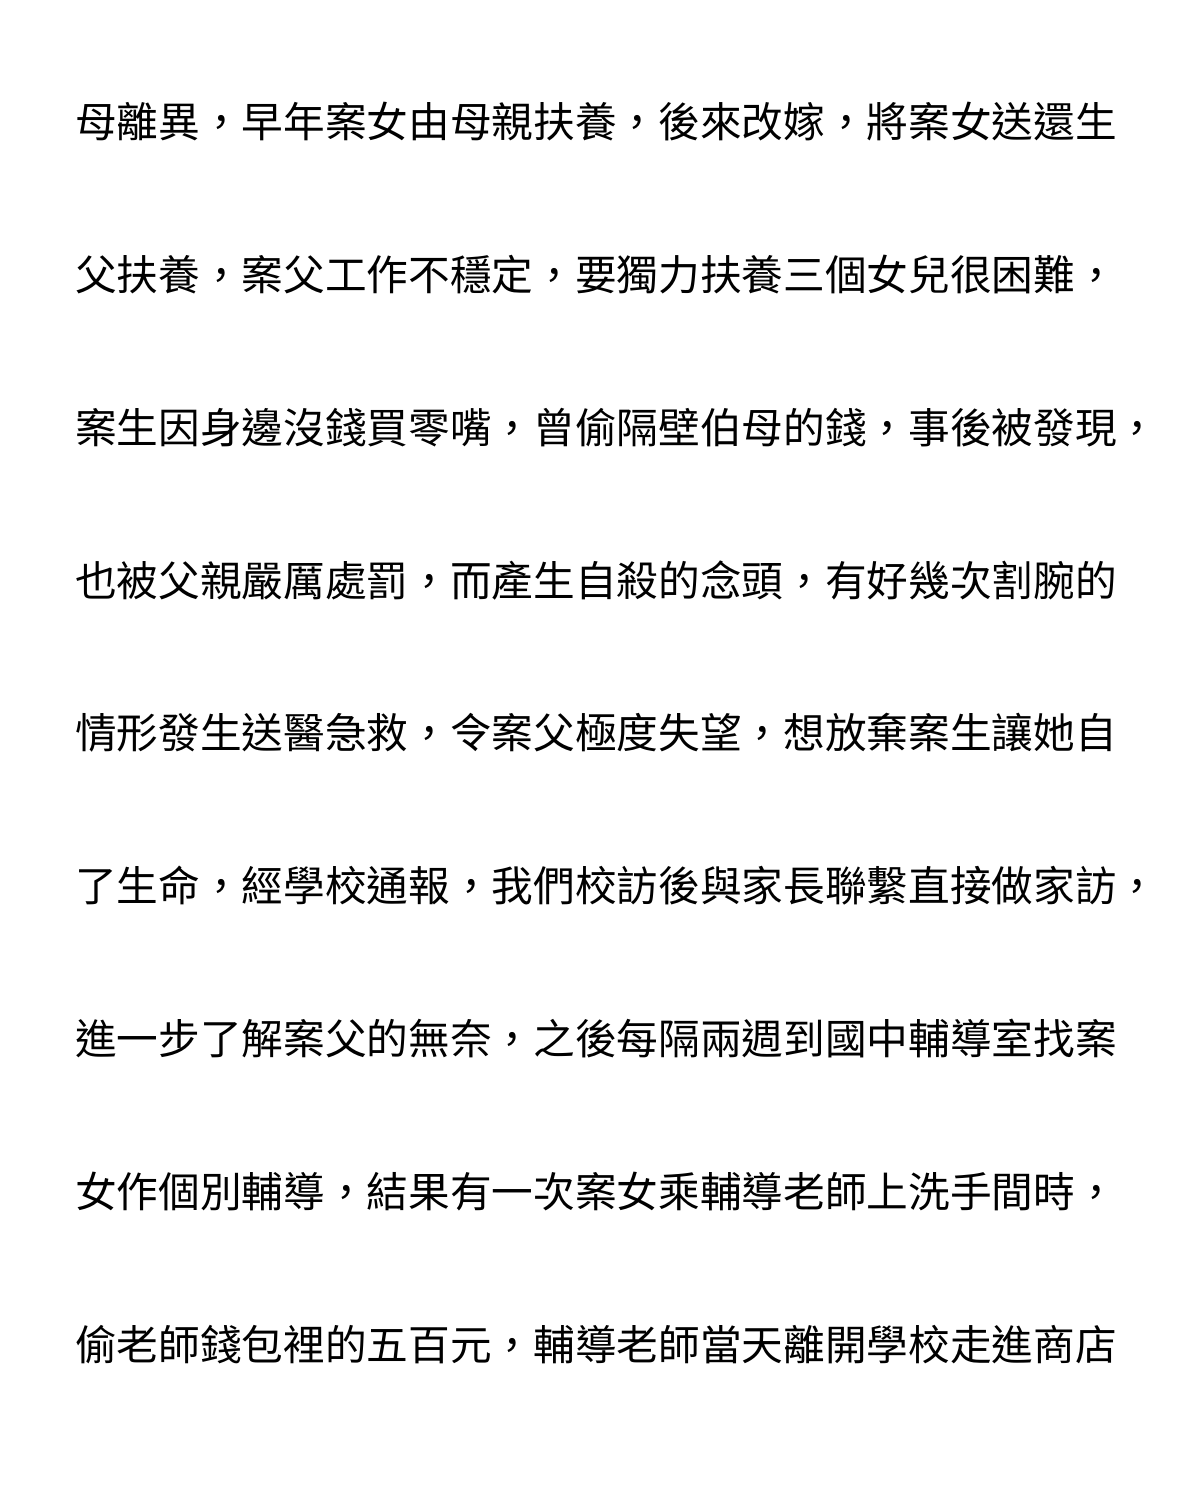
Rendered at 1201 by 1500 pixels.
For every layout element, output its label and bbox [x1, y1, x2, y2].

text [75, 81, 1125, 1381]
